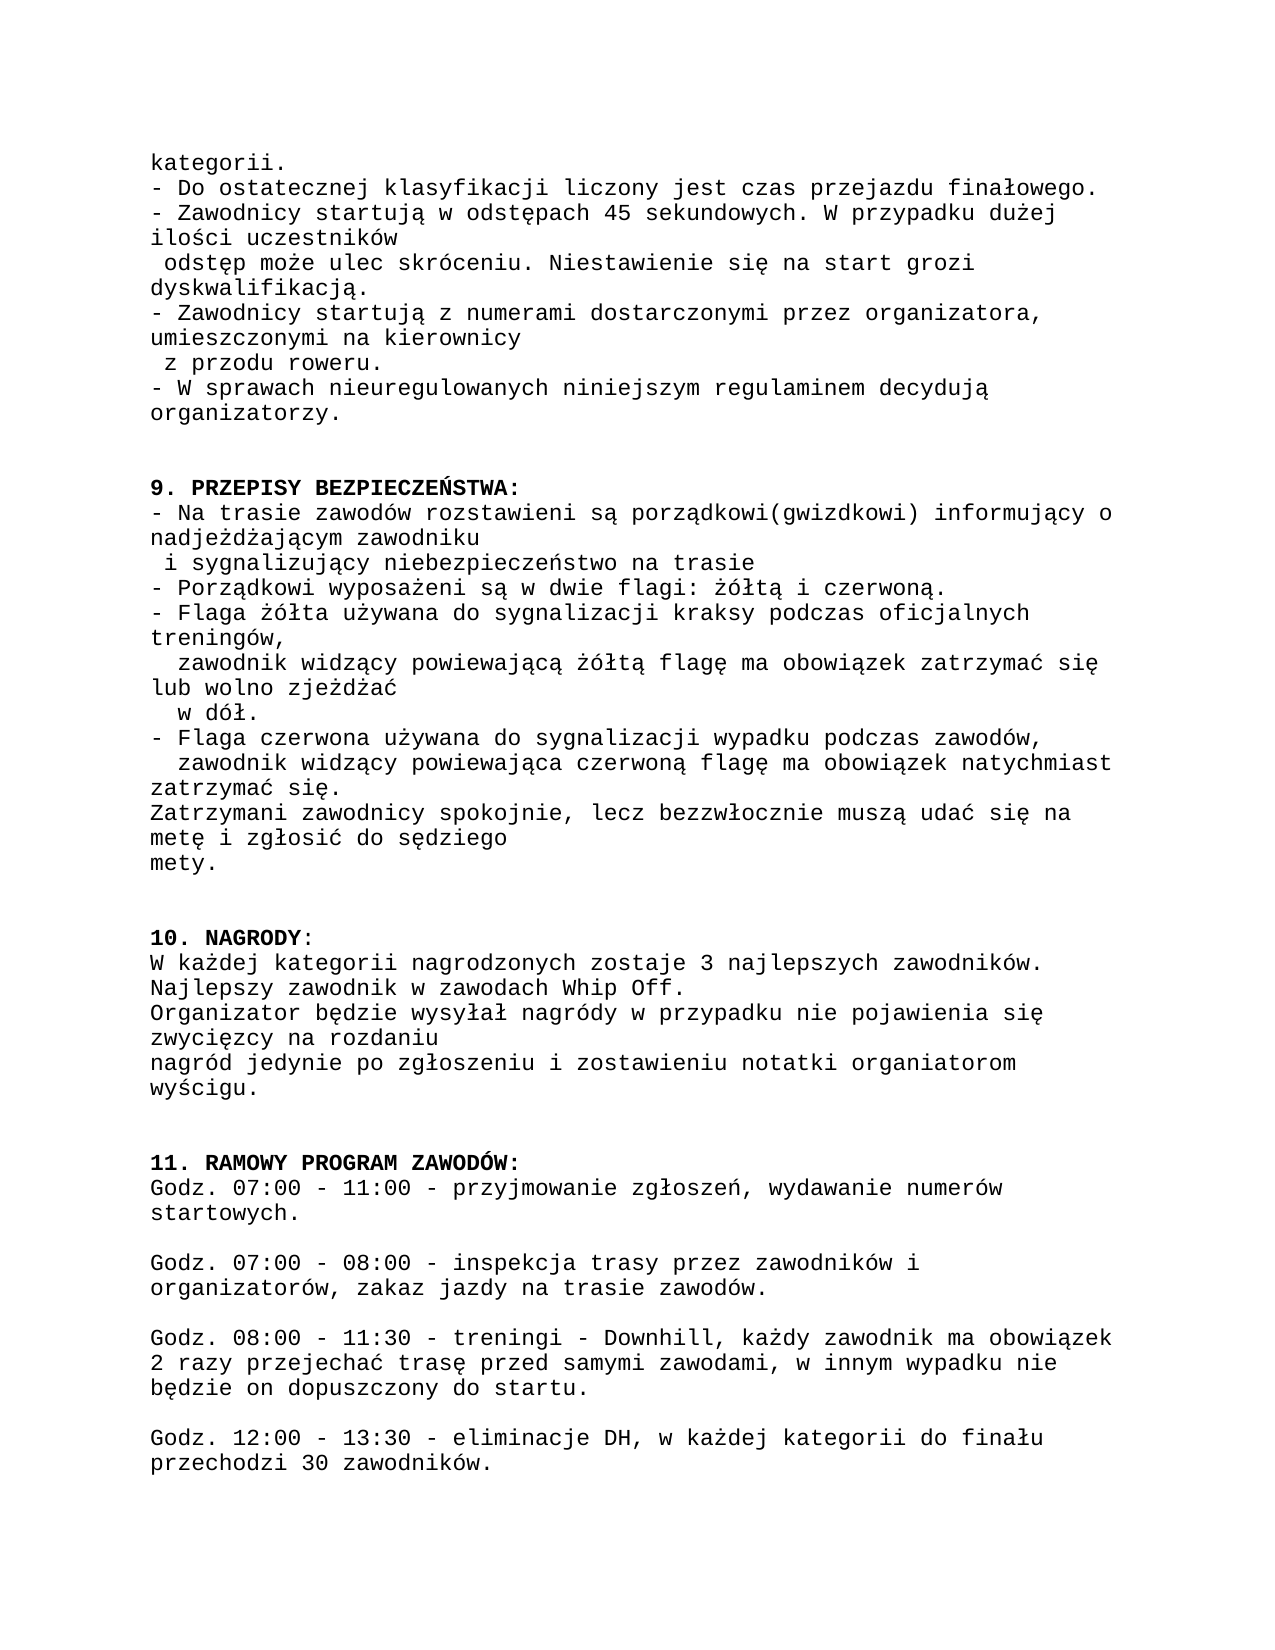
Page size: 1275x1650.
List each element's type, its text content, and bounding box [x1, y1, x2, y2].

text W każdej kategorii nagrodzonych zostaje 3 najlepszych zawodników. [150, 950, 1125, 975]
text Godz. 12:00 - 13:30 - eliminacje DH, w każdej kategorii do finału przechodzi 30 zawodników. [150, 1425, 1125, 1475]
text Godz. 07:00 - 08:00 - inspekcja trasy przez zawodników i organizatorów, zakaz jazdy na trasie zawodów. [150, 1250, 1125, 1300]
text - Do ostatecznej klasyfikacji liczony jest czas przejazdu finałowego. [150, 175, 1125, 200]
text Godz. 08:00 - 11:30 - treningi - Downhill, każdy zawodnik ma obowiązek 2 razy przejechać trasę przed samymi zawodami, w innym wypadku nie będzie on dopuszczony do startu. [150, 1325, 1125, 1400]
text odstęp może ulec skróceniu. Niestawienie się na start grozi dyskwalifikacją. [150, 250, 1125, 300]
text - Porządkowi wyposażeni są w dwie flagi: żółtą i czerwoną. [150, 575, 1125, 600]
text - Flaga żółta używana do sygnalizacji kraksy podczas oficjalnych treningów, [150, 600, 1125, 650]
text w dół. [150, 700, 1125, 725]
text 9. PRZEPISY BEZPIECZEŃSTWA: [150, 475, 1125, 500]
text zawodnik widzący powiewającą żółtą flagę ma obowiązek zatrzymać się lub wolno zjeżdżać [150, 650, 1125, 700]
text - Zawodnicy startują w odstępach 45 sekundowych. W przypadku dużej ilości uczestników [150, 200, 1125, 250]
text Najlepszy zawodnik w zawodach Whip Off. [150, 975, 1125, 1000]
text mety. [150, 850, 1125, 875]
text 10. NAGRODY: [150, 925, 1125, 950]
text 11. RAMOWY PROGRAM ZAWODÓW: [150, 1150, 1125, 1175]
text - Flaga czerwona używana do sygnalizacji wypadku podczas zawodów, [150, 725, 1125, 750]
text Zatrzymani zawodnicy spokojnie, lecz bezzwłocznie muszą udać się na metę i zgłosić do sędziego [150, 800, 1125, 850]
text - Zawodnicy startują z numerami dostarczonymi przez organizatora, umieszczonymi na kierownicy [150, 300, 1125, 350]
text Godz. 07:00 - 11:00 - przyjmowanie zgłoszeń, wydawanie numerów startowych. [150, 1175, 1125, 1225]
text - W sprawach nieuregulowanych niniejszym regulaminem decydują organizatorzy. [150, 375, 1125, 425]
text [150, 150, 1125, 175]
text nagród jedynie po zgłoszeniu i zostawieniu notatki organiatorom wyścigu. [150, 1050, 1125, 1100]
text - Na trasie zawodów rozstawieni są porządkowi(gwizdkowi) informujący o nadjeżdżającym zawodniku [150, 500, 1125, 550]
text z przodu roweru. [150, 350, 1125, 375]
text Organizator będzie wysyłał nagródy w przypadku nie pojawienia się zwycięzcy na rozdaniu [150, 1000, 1125, 1050]
text i sygnalizujący niebezpieczeństwo na trasie [150, 550, 1125, 575]
text zawodnik widzący powiewająca czerwoną flagę ma obowiązek natychmiast zatrzymać się. [150, 750, 1125, 800]
